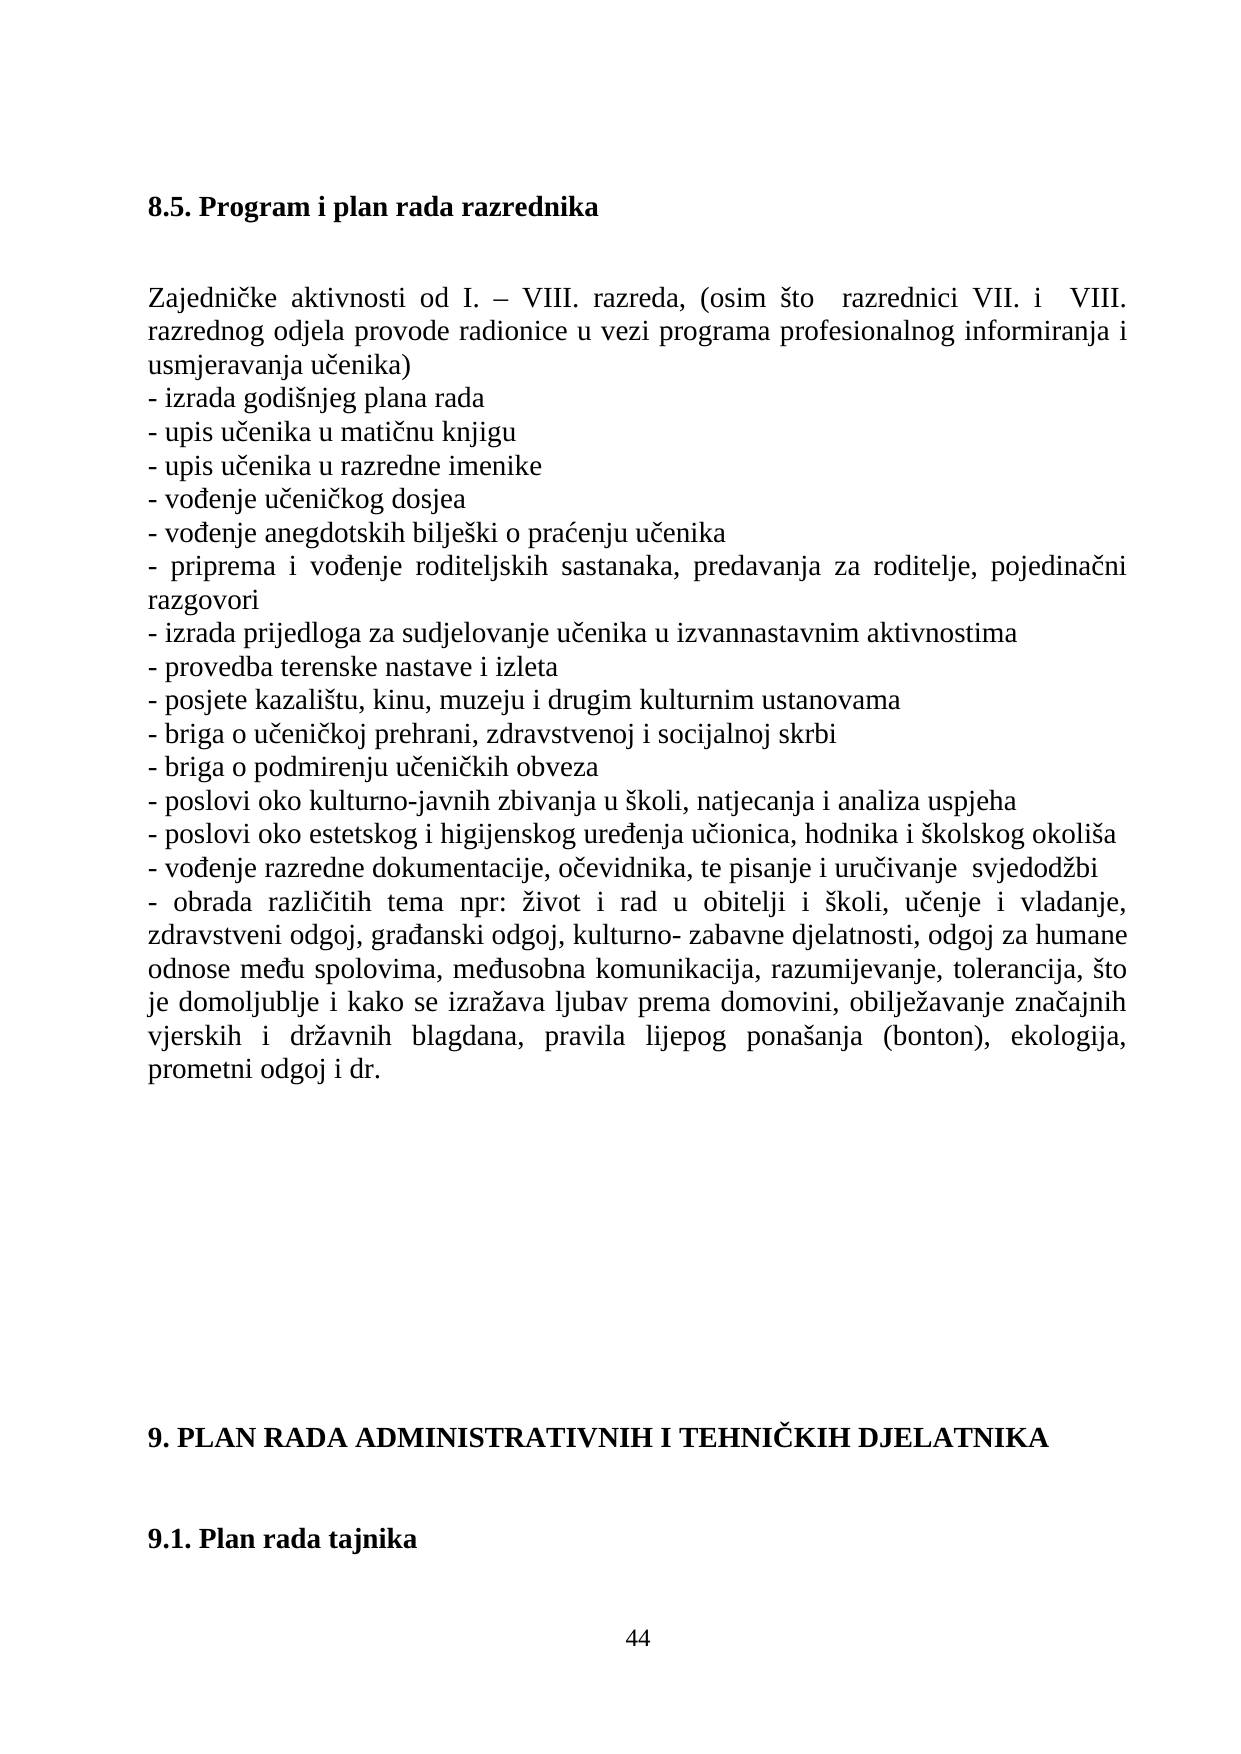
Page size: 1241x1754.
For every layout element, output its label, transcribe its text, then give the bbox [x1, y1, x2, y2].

subtitle 9.1. Plan rada tajnika [148, 1521, 1128, 1554]
text - poslovi oko kulturno-javnih zbivanja u školi, natjecanja i analiza uspjeha [148, 783, 1128, 817]
text - briga o učeničkoj prehrani, zdravstvenoj i socijalnoj skrbi [148, 716, 1128, 749]
text - izrada godišnjeg plana rada [148, 381, 1128, 414]
text 9. PLAN RADA ADMINISTRATIVNIH I TEHNIČKIH DJELATNIKA [148, 1420, 1128, 1454]
text Zajedničke aktivnosti od I. – VIII. razreda, (osim što razrednici VII. i VIII. razrednog odjela provode radionice u vezi programa profesionalnog informiranja i usmjeravanja učenika) [148, 280, 1128, 381]
text - upis učenika u matičnu knjigu [148, 414, 1128, 448]
text - posjete kazalištu, kinu, muzeju i drugim kulturnim ustanovama [148, 682, 1128, 716]
text - upis učenika u razredne imenike [148, 448, 1128, 481]
text - priprema i vođenje roditeljskih sastanaka, predavanja za roditelje, pojedinačni razgovori [148, 548, 1128, 615]
text - vođenje anegdotskih bilješki o praćenju učenika [148, 515, 1128, 548]
text - vođenje razredne dokumentacije, očevidnika, te pisanje i uručivanje svjedodžbi [148, 850, 1128, 884]
text - obrada različitih tema npr: život i rad u obitelji i školi, učenje i vladanje, zdravstveni odgoj, građanski odgoj, kulturno- zabavne djelatnosti, odgoj za humane odnose među spolovima, međusobna komunikacija, razumijevanje, tolerancija, što je domoljublje i kako se izražava ljubav prema domovini, obilježavanje značajnih vjerskih i državnih blagdana, pravila lijepog ponašanja (bonton), ekologija, prometni odgoj i dr. [148, 884, 1128, 1085]
text - briga o podmirenju učeničkih obveza [148, 749, 1128, 783]
text - poslovi oko estetskog i higijenskog uređenja učionica, hodnika i školskog okoliša [148, 817, 1128, 850]
text - izrada prijedloga za sudjelovanje učenika u izvannastavnim aktivnostima [148, 615, 1128, 649]
text - vođenje učeničkog dosjea [148, 481, 1128, 515]
text - provedba terenske nastave i izleta [148, 649, 1128, 682]
subtitle 8.5. Program i plan rada razrednika [148, 189, 1128, 222]
